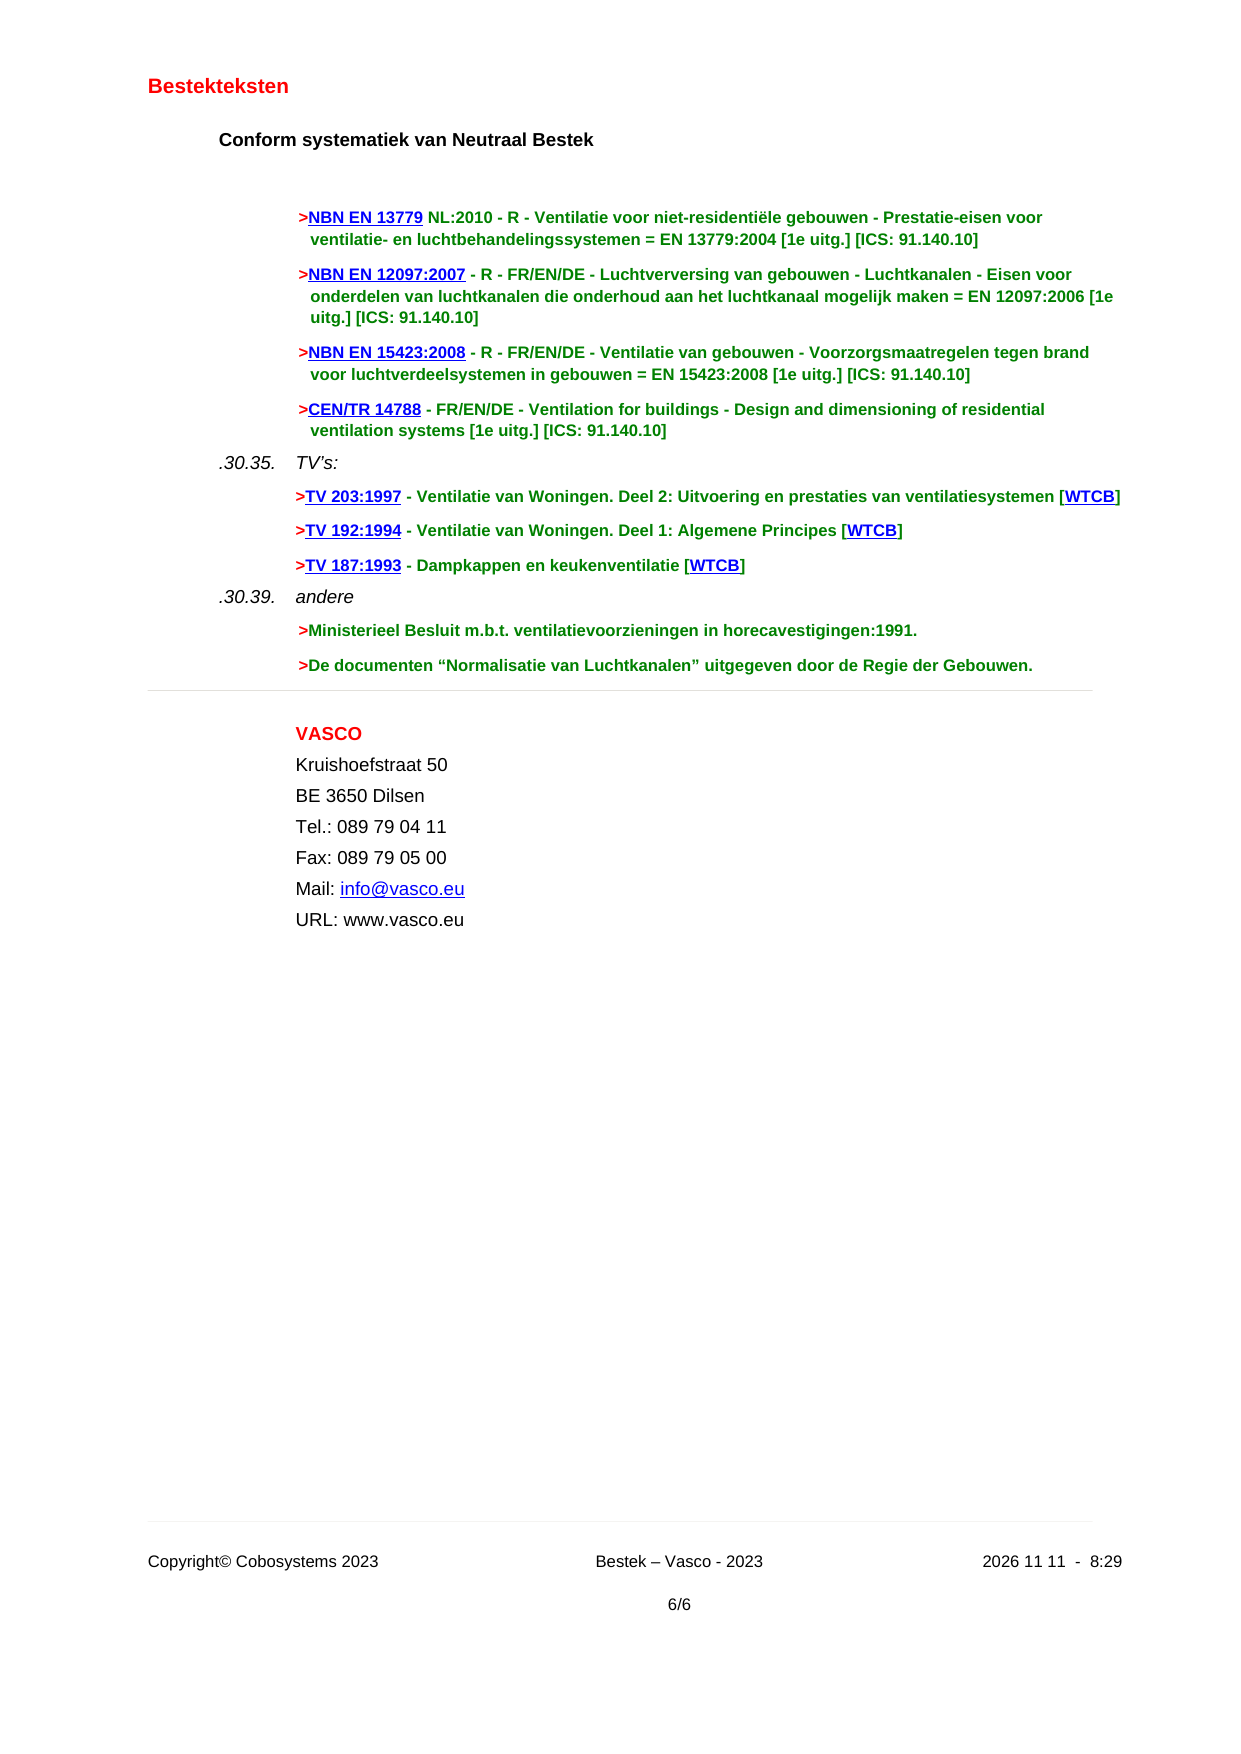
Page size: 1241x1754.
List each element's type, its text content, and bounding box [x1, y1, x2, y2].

text Tel.: 089 79 04 11 [295, 816, 1122, 837]
text >Ministerieel Besluit m.b.t. ventilatievoorzieningen in horecavestigingen:1991. [298, 621, 1122, 640]
text >TV 192:1994 - Ventilatie van Woningen. Deel 1: Algemene Principes [WTCB] [295, 521, 1122, 540]
text Kruishoefstraat 50 [295, 754, 1122, 775]
text >CEN/TR 14788 - FR/EN/DE - Ventilation for buildings - Design and dimensioning of residential ventilation systems [1e uitg.] [ICS: 91.140.10] [298, 399, 1122, 440]
text >TV 203:1997 - Ventilatie van Woningen. Deel 2: Uitvoering en prestaties van ventilatiesystemen [WTCB] [295, 487, 1122, 506]
subtitle .30.39. andere [218, 586, 1122, 608]
text VASCO [295, 723, 1122, 744]
text Fax: 089 79 05 00 [295, 847, 1122, 868]
text >NBN EN 13779 NL:2010 - R - Ventilatie voor niet-residentiële gebouwen - Prestatie-eisen voor ventilatie- en luchtbehandelingssystemen = EN 13779:2004 [1e uitg.] [ICS: 91.140.10] [298, 208, 1122, 249]
text >NBN EN 12097:2007 - R - FR/EN/DE - Luchtverversing van gebouwen - Luchtkanalen - Eisen voor onderdelen van luchtkanalen die onderhoud aan het luchtkanaal mogelijk maken = EN 12097:2006 [1e uitg.] [ICS: 91.140.10] [298, 264, 1122, 327]
text >De documenten “Normalisatie van Luchtkanalen” uitgegeven door de Regie der Gebouwen. [298, 656, 1122, 675]
text Mail: info@vasco.eu [295, 878, 1122, 899]
subtitle .30.35. TV’s: [218, 452, 1122, 473]
text >TV 187:1993 - Dampkappen en keukenventilatie [WTCB] [295, 556, 1122, 575]
text URL: www.vasco.eu [295, 909, 1122, 930]
text >NBN EN 15423:2008 - R - FR/EN/DE - Ventilatie van gebouwen - Voorzorgsmaatregelen tegen brand voor luchtverdeelsystemen in gebouwen = EN 15423:2008 [1e uitg.] [ICS: 91.140.10] [298, 343, 1122, 384]
text BE 3650 Dilsen [295, 785, 1122, 806]
